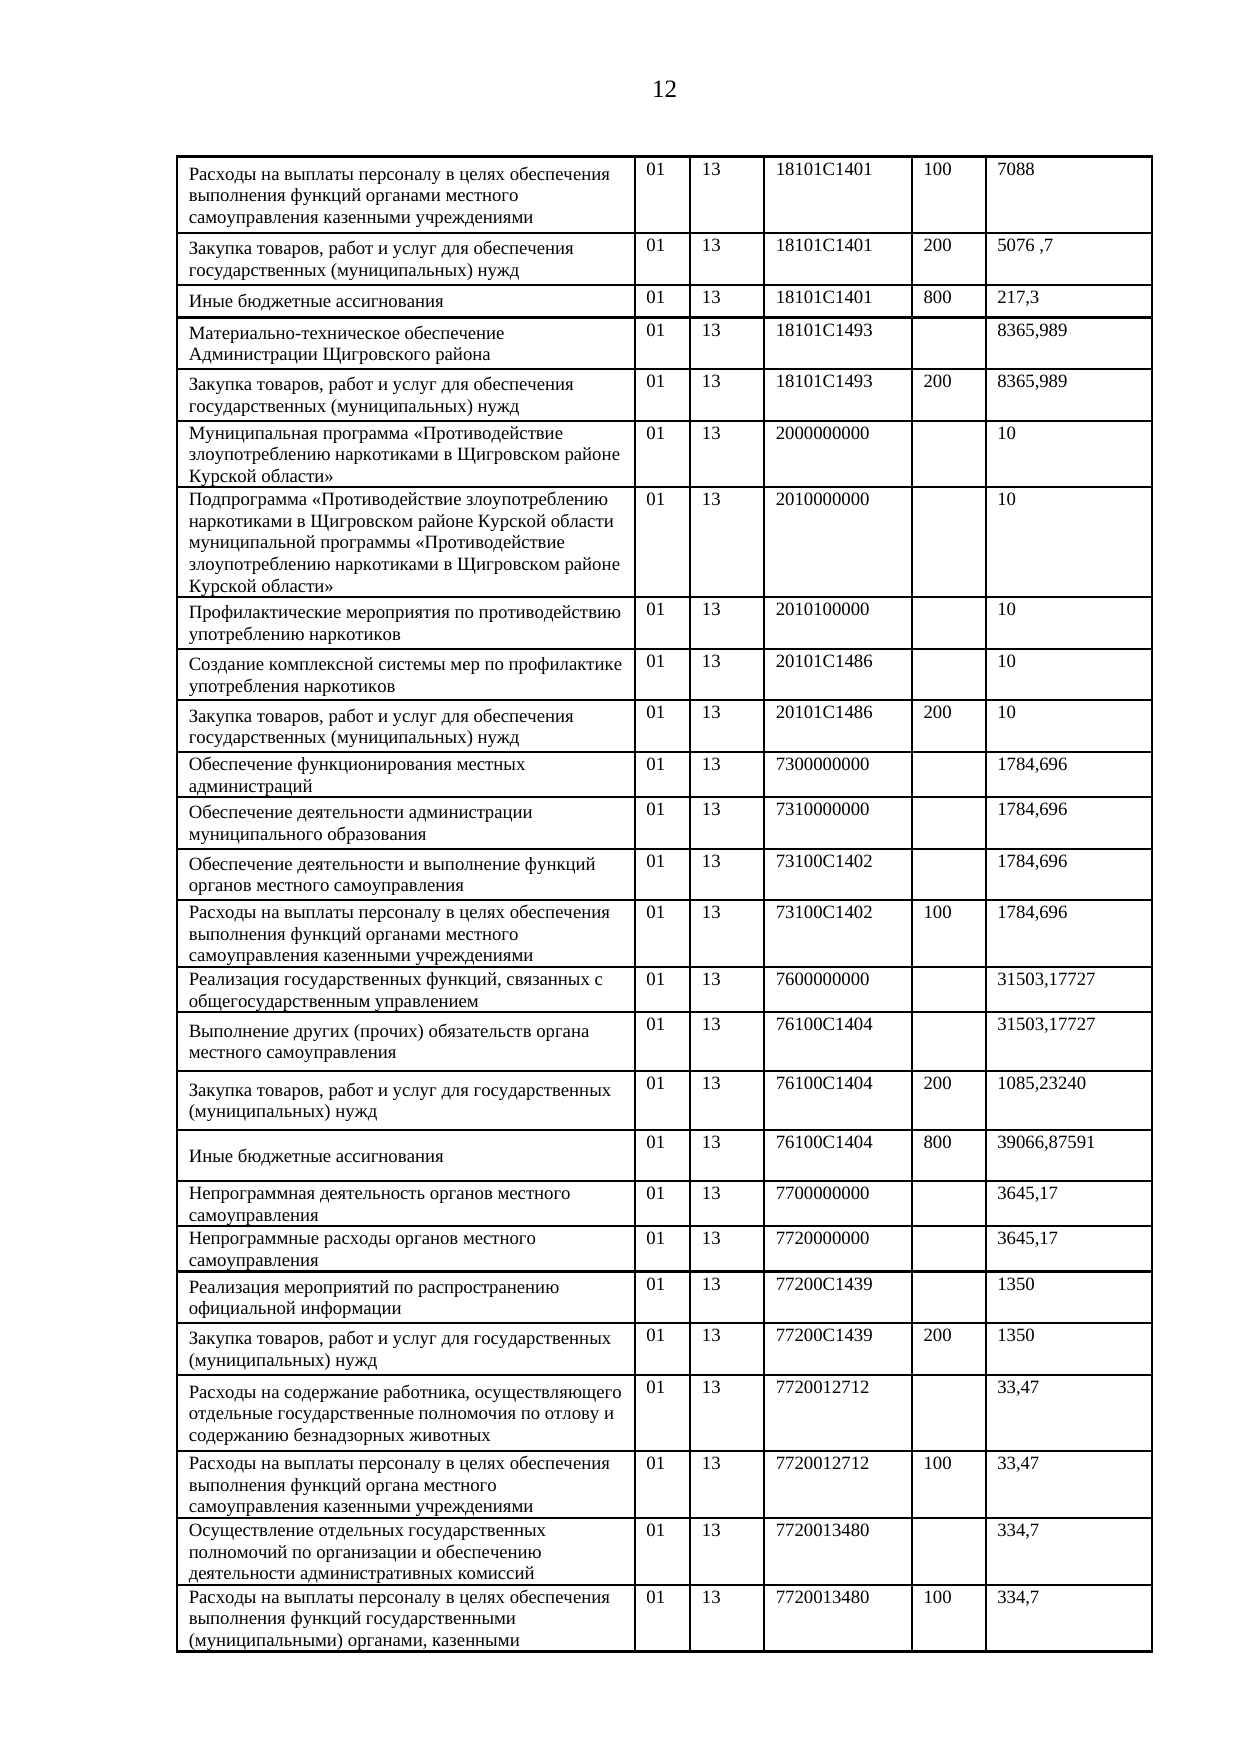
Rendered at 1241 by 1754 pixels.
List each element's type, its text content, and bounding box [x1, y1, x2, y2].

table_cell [178, 1586, 634, 1650]
table_cell 01 [636, 488, 689, 596]
table_cell [913, 1227, 985, 1270]
table_cell Закупка товаров, работ и услуг для обеспечения государственных (муниципальных) нужд [178, 370, 634, 419]
table_cell 5076 ,7 [987, 234, 1151, 283]
table_cell 10 [987, 650, 1151, 699]
table_cell Осуществление отдельных государственных полномочий по организации и обеспечению деятельности административных комиссий [178, 1519, 634, 1584]
table_cell 7300000000 [765, 753, 911, 796]
table_cell 76100С1404 [765, 1072, 911, 1128]
table_cell 01 [636, 901, 689, 966]
table_cell 800 [913, 286, 985, 316]
table_cell 13 [691, 901, 763, 966]
table_cell 01 [636, 1182, 689, 1225]
table_cell 13 [691, 598, 763, 648]
table_cell 01 [636, 701, 689, 751]
table_cell 3645,17 [987, 1227, 1151, 1270]
table_cell 33,47 [987, 1452, 1151, 1517]
table_cell 76100С1404 [765, 1131, 911, 1180]
table_cell 217,3 [987, 286, 1151, 316]
table_cell [913, 650, 985, 699]
table_cell Расходы на содержание работника, осуществляющего отдельные государственные полномочия по отлову и содержанию безнадзорных животных [178, 1376, 634, 1450]
table_cell [913, 1273, 985, 1322]
table_cell 39066,87591 [987, 1131, 1151, 1180]
table_cell Иные бюджетные ассигнования [178, 286, 634, 316]
table_cell 1350 [987, 1324, 1151, 1373]
table_cell 13 [691, 1324, 763, 1373]
table_cell Подпрограмма «Противодействие злоупотреблению наркотиками в Щигровском районе Курской области муниципальной программы «Противодействие злоупотреблению наркотиками в Щигровском районе Курской области» [178, 488, 634, 596]
table_cell Обеспечение функционирования местных администраций [178, 753, 634, 796]
table_cell 01 [636, 370, 689, 419]
table_cell [913, 1182, 985, 1225]
table_cell 01 [636, 798, 689, 848]
table_cell 13 [691, 370, 763, 419]
table_cell 2010000000 [765, 488, 911, 596]
table_cell 13 [691, 650, 763, 699]
table_cell 13 [691, 1131, 763, 1180]
table_cell 01 [636, 1072, 689, 1128]
table_cell 7720013480 [765, 1586, 911, 1650]
table_cell 20101С1486 [765, 650, 911, 699]
table_cell Иные бюджетные ассигнования [178, 1131, 634, 1180]
table_cell [913, 968, 985, 1011]
table_cell 10 [987, 598, 1151, 648]
table_cell Реализация мероприятий по распространению официальной информации [178, 1273, 634, 1322]
table_cell 01 [636, 1452, 689, 1517]
table_cell 18101С1401 [765, 158, 911, 232]
table_cell [913, 598, 985, 648]
table_cell 01 [636, 1131, 689, 1180]
table_cell Расходы на выплаты персоналу в целях обеспечения выполнения функций органами местного самоуправления казенными учреждениями [178, 158, 634, 232]
table_cell 13 [691, 753, 763, 796]
table_cell 10 [987, 488, 1151, 596]
table_cell [913, 1519, 985, 1584]
table_cell 7700000000 [765, 1182, 911, 1225]
table_cell 13 [691, 488, 763, 596]
table_cell 13 [691, 1227, 763, 1270]
table_cell Муниципальная программа «Противодействие злоупотреблению наркотиками в Щигровском районе Курской области» [178, 422, 634, 486]
table_cell 8365,989 [987, 319, 1151, 368]
table_cell Расходы на выплаты персоналу в целях обеспечения выполнения функций органа местного самоуправления казенными учреждениями [178, 1452, 634, 1517]
table_cell 01 [636, 1519, 689, 1584]
table_cell 100 [913, 158, 985, 232]
table_cell 13 [691, 1182, 763, 1225]
table_cell Обеспечение деятельности администрации муниципального образования [178, 798, 634, 848]
table_cell Расходы на выплаты персоналу в целях обеспечения выполнения функций органами местного самоуправления казенными учреждениями [178, 901, 634, 966]
table_cell 200 [913, 701, 985, 751]
table_cell 01 [636, 1273, 689, 1322]
table_cell 200 [913, 234, 985, 283]
table_cell 33,47 [987, 1376, 1151, 1450]
table_cell 7720013480 [765, 1519, 911, 1584]
table_cell 13 [691, 968, 763, 1011]
table_cell 01 [636, 598, 689, 648]
table_cell 20101С1486 [765, 701, 911, 751]
table_cell 200 [913, 1072, 985, 1128]
table_cell [913, 488, 985, 596]
table_cell 77200С1439 [765, 1324, 911, 1373]
table_cell 1350 [987, 1273, 1151, 1322]
table_cell 13 [691, 1452, 763, 1517]
table_cell 7720012712 [765, 1452, 911, 1517]
table_cell 7310000000 [765, 798, 911, 848]
table_cell [913, 1376, 985, 1450]
table_cell 7720000000 [765, 1227, 911, 1270]
table_cell 100 [913, 901, 985, 966]
table_cell 01 [636, 422, 689, 486]
table_cell [913, 753, 985, 796]
table_cell 13 [691, 1273, 763, 1322]
table_cell Обеспечение деятельности и выполнение функций органов местного самоуправления [178, 850, 634, 899]
table_cell 01 [636, 753, 689, 796]
table_cell 13 [691, 158, 763, 232]
table_cell [913, 1013, 985, 1070]
table_cell 01 [636, 650, 689, 699]
table_cell 100 [913, 1452, 985, 1517]
table_cell Выполнение других (прочих) обязательств органа местного самоуправления [178, 1013, 634, 1070]
table_cell 2010100000 [765, 598, 911, 648]
table_cell 31503,17727 [987, 968, 1151, 1011]
table_cell 18101С1401 [765, 286, 911, 316]
table_cell 01 [636, 968, 689, 1011]
table_cell 01 [636, 1376, 689, 1450]
table_cell 7600000000 [765, 968, 911, 1011]
table_cell Закупка товаров, работ и услуг для государственных (муниципальных) нужд [178, 1072, 634, 1128]
table_cell 200 [913, 370, 985, 419]
table_cell Непрограммная деятельность органов местного самоуправления [178, 1182, 634, 1225]
table_cell 01 [636, 234, 689, 283]
table_cell [913, 319, 985, 368]
table_cell 13 [691, 1376, 763, 1450]
table_cell 01 [636, 1324, 689, 1373]
table_cell 7088 [987, 158, 1151, 232]
table_cell 1784,696 [987, 901, 1151, 966]
table_cell 77200С1439 [765, 1273, 911, 1322]
table_cell Закупка товаров, работ и услуг для обеспечения государственных (муниципальных) нужд [178, 701, 634, 751]
table_cell 01 [636, 319, 689, 368]
table_cell 100 [913, 1586, 985, 1650]
table_cell 2000000000 [765, 422, 911, 486]
table_cell 1784,696 [987, 850, 1151, 899]
table_cell Создание комплексной системы мер по профилактике употребления наркотиков [178, 650, 634, 699]
table_cell 76100С1404 [765, 1013, 911, 1070]
table_cell 01 [636, 158, 689, 232]
table_cell 800 [913, 1131, 985, 1180]
table_cell 1784,696 [987, 753, 1151, 796]
table_cell 01 [636, 1013, 689, 1070]
table_cell 73100С1402 [765, 850, 911, 899]
table_cell 7720012712 [765, 1376, 911, 1450]
table_cell 13 [691, 234, 763, 283]
table_cell 18101С1493 [765, 319, 911, 368]
table_cell 13 [691, 286, 763, 316]
table_cell Реализация государственных функций, связанных с общегосударственным управлением [178, 968, 634, 1011]
table_cell 13 [691, 798, 763, 848]
table_cell 13 [691, 319, 763, 368]
table_cell 13 [691, 422, 763, 486]
table_cell Непрограммные расходы органов местного самоуправления [178, 1227, 634, 1270]
table_cell 3645,17 [987, 1182, 1151, 1225]
table_cell 18101С1401 [765, 234, 911, 283]
table_cell 13 [691, 1519, 763, 1584]
table_cell 1085,23240 [987, 1072, 1151, 1128]
table_cell 01 [636, 286, 689, 316]
table_cell [913, 798, 985, 848]
table_cell Материально-техническое обеспечение Администрации Щигровского района [178, 319, 634, 368]
table_cell Профилактические мероприятия по противодействию употреблению наркотиков [178, 598, 634, 648]
table_cell 1784,696 [987, 798, 1151, 848]
table_cell [913, 422, 985, 486]
table_cell 01 [636, 1227, 689, 1270]
table_cell 13 [691, 850, 763, 899]
table_cell [913, 850, 985, 899]
table_cell 200 [913, 1324, 985, 1373]
table_cell Закупка товаров, работ и услуг для государственных (муниципальных) нужд [178, 1324, 634, 1373]
table_cell 334,7 [987, 1519, 1151, 1584]
table_cell 10 [987, 701, 1151, 751]
table_cell 8365,989 [987, 370, 1151, 419]
table_cell 10 [987, 422, 1151, 486]
table_cell 31503,17727 [987, 1013, 1151, 1070]
table_cell 18101С1493 [765, 370, 911, 419]
table_cell Закупка товаров, работ и услуг для обеспечения государственных (муниципальных) нужд [178, 234, 634, 283]
table_cell 01 [636, 850, 689, 899]
table_cell 13 [691, 1013, 763, 1070]
table_cell 13 [691, 1586, 763, 1650]
table_cell 13 [691, 1072, 763, 1128]
table_cell 73100С1402 [765, 901, 911, 966]
table_cell 13 [691, 701, 763, 751]
table_cell 01 [636, 1586, 689, 1650]
table_cell 334,7 [987, 1586, 1151, 1650]
